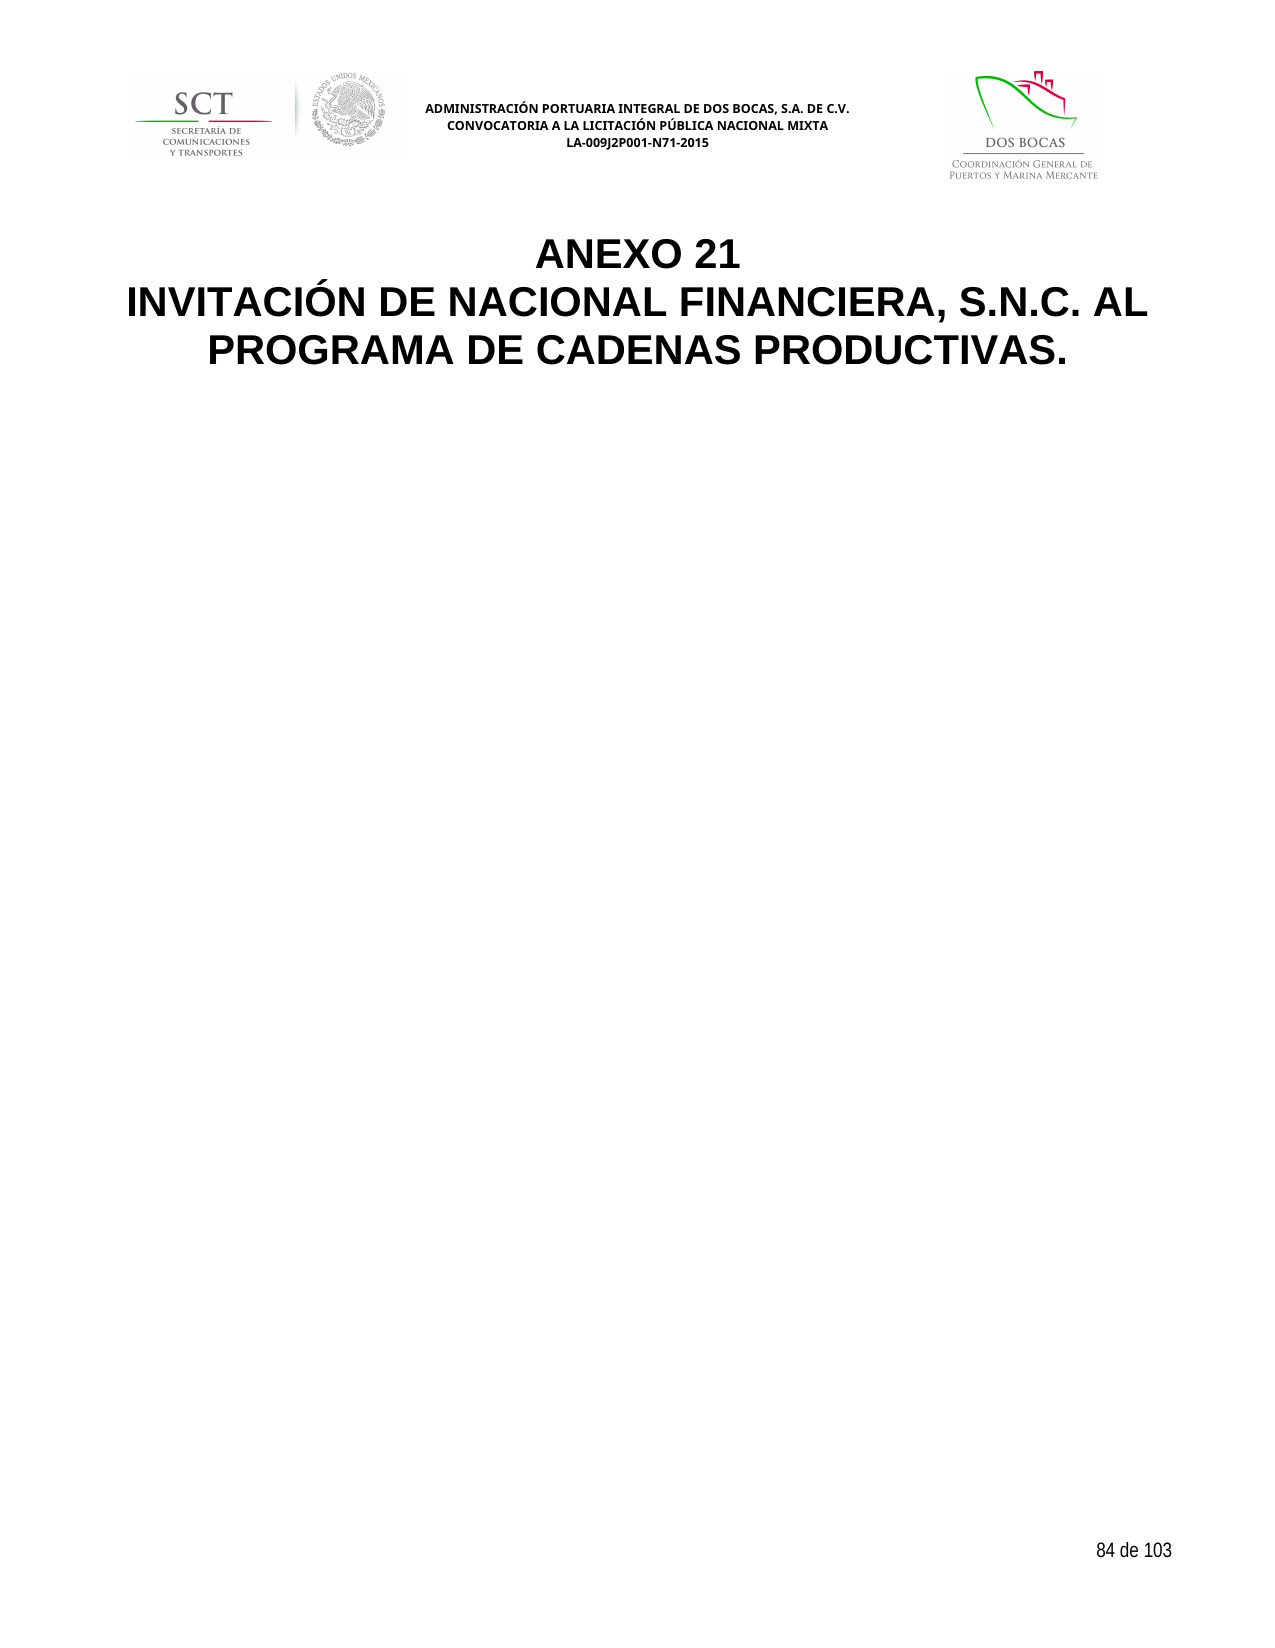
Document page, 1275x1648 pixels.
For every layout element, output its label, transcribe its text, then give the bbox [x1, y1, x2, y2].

picture [950, 71, 1098, 181]
picture [131, 71, 405, 159]
text INVITACIÓN DE NACIONAL FINANCIERA, S.N.C. AL PROGRAMA DE CADENAS PRODUCTIVAS. [118, 277, 1157, 373]
text ANEXO 21 [118, 229, 1157, 277]
